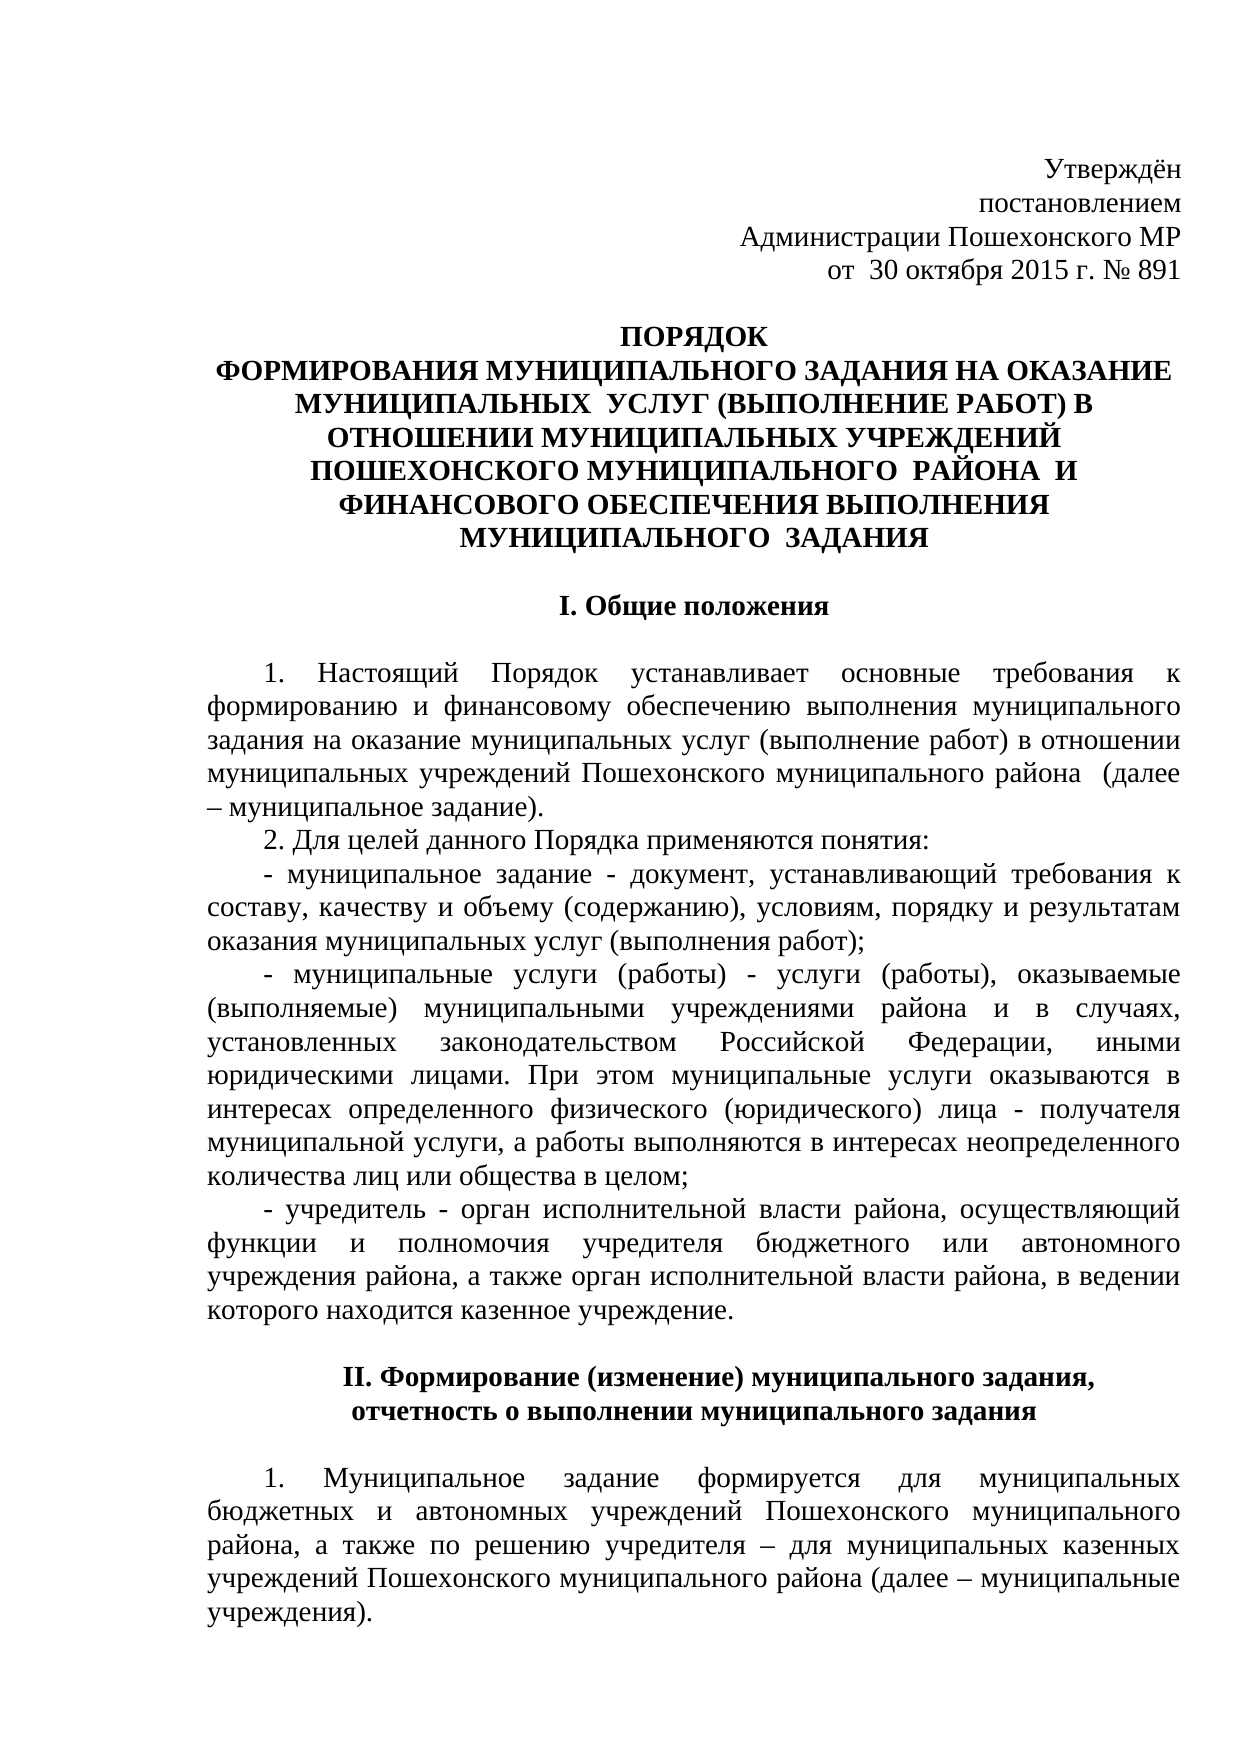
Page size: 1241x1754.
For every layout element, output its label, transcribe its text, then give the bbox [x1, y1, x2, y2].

text Утверждён [207, 152, 1181, 185]
text - учредитель - орган исполнительной власти района, осуществляющий функции и полномочия учредителя бюджетного или автономного учреждения района, а также орган исполнительной власти района, в ведении которого находится казенное учреждение. [207, 1191, 1181, 1326]
text Администрации Пошехонского МР [207, 219, 1181, 252]
text - муниципальные услуги (работы) - услуги (работы), оказываемые (выполняемые) муниципальными учреждениями района и в случаях, установленных законодательством Российской Федерации, иными юридическими лицами. При этом муниципальные услуги оказываются в интересах определенного физического (юридического) лица - получателя муниципальной услуги, а работы выполняются в интересах неопределенного количества лиц или общества в целом; [207, 957, 1181, 1191]
text 1. Муниципальное задание формируется для муниципальных бюджетных и автономных учреждений Пошехонского муниципального района, а также по решению учредителя – для муниципальных казенных учреждений Пошехонского муниципального района (далее – муниципальные учреждения). [207, 1460, 1181, 1627]
text - муниципальное задание - документ, устанавливающий требования к составу, качеству и объему (содержанию), условиям, порядку и результатам оказания муниципальных услуг (выполнения работ); [207, 856, 1181, 957]
title ФОРМИРОВАНИЯ МУНИЦИПАЛЬНОГО ЗАДАНИЯ НА ОКАЗАНИЕ МУНИЦИПАЛЬНЫХ УСЛУГ (ВЫПОЛНЕНИЕ РАБОТ) В ОТНОШЕНИИ МУНИЦИПАЛЬНЫХ УЧРЕЖДЕНИЙ ПОШЕХОНСКОГО МУНИЦИПАЛЬНОГО РАЙОНА И ФИНАНСОВОГО ОБЕСПЕЧЕНИЯ ВЫПОЛНЕНИЯ МУНИЦИПАЛЬНОГО ЗАДАНИЯ [207, 353, 1181, 554]
text I. Общие положения [207, 588, 1181, 621]
text от 30 октября 2015 г. № 891 [207, 252, 1181, 286]
text 1. Настоящий Порядок устанавливает основные требования к формированию и финансовому обеспечению выполнения муниципального задания на оказание муниципальных услуг (выполнение работ) в отношении муниципальных учреждений Пошехонского муниципального района (далее – муниципальное задание). [207, 655, 1181, 822]
text 2. Для целей данного Порядка применяются понятия: [207, 822, 1181, 856]
text постановлением [207, 185, 1181, 219]
title ПОРЯДОК [207, 319, 1181, 353]
text II. Формирование (изменение) муниципального задания, отчетность о выполнении муниципального задания [207, 1359, 1181, 1426]
